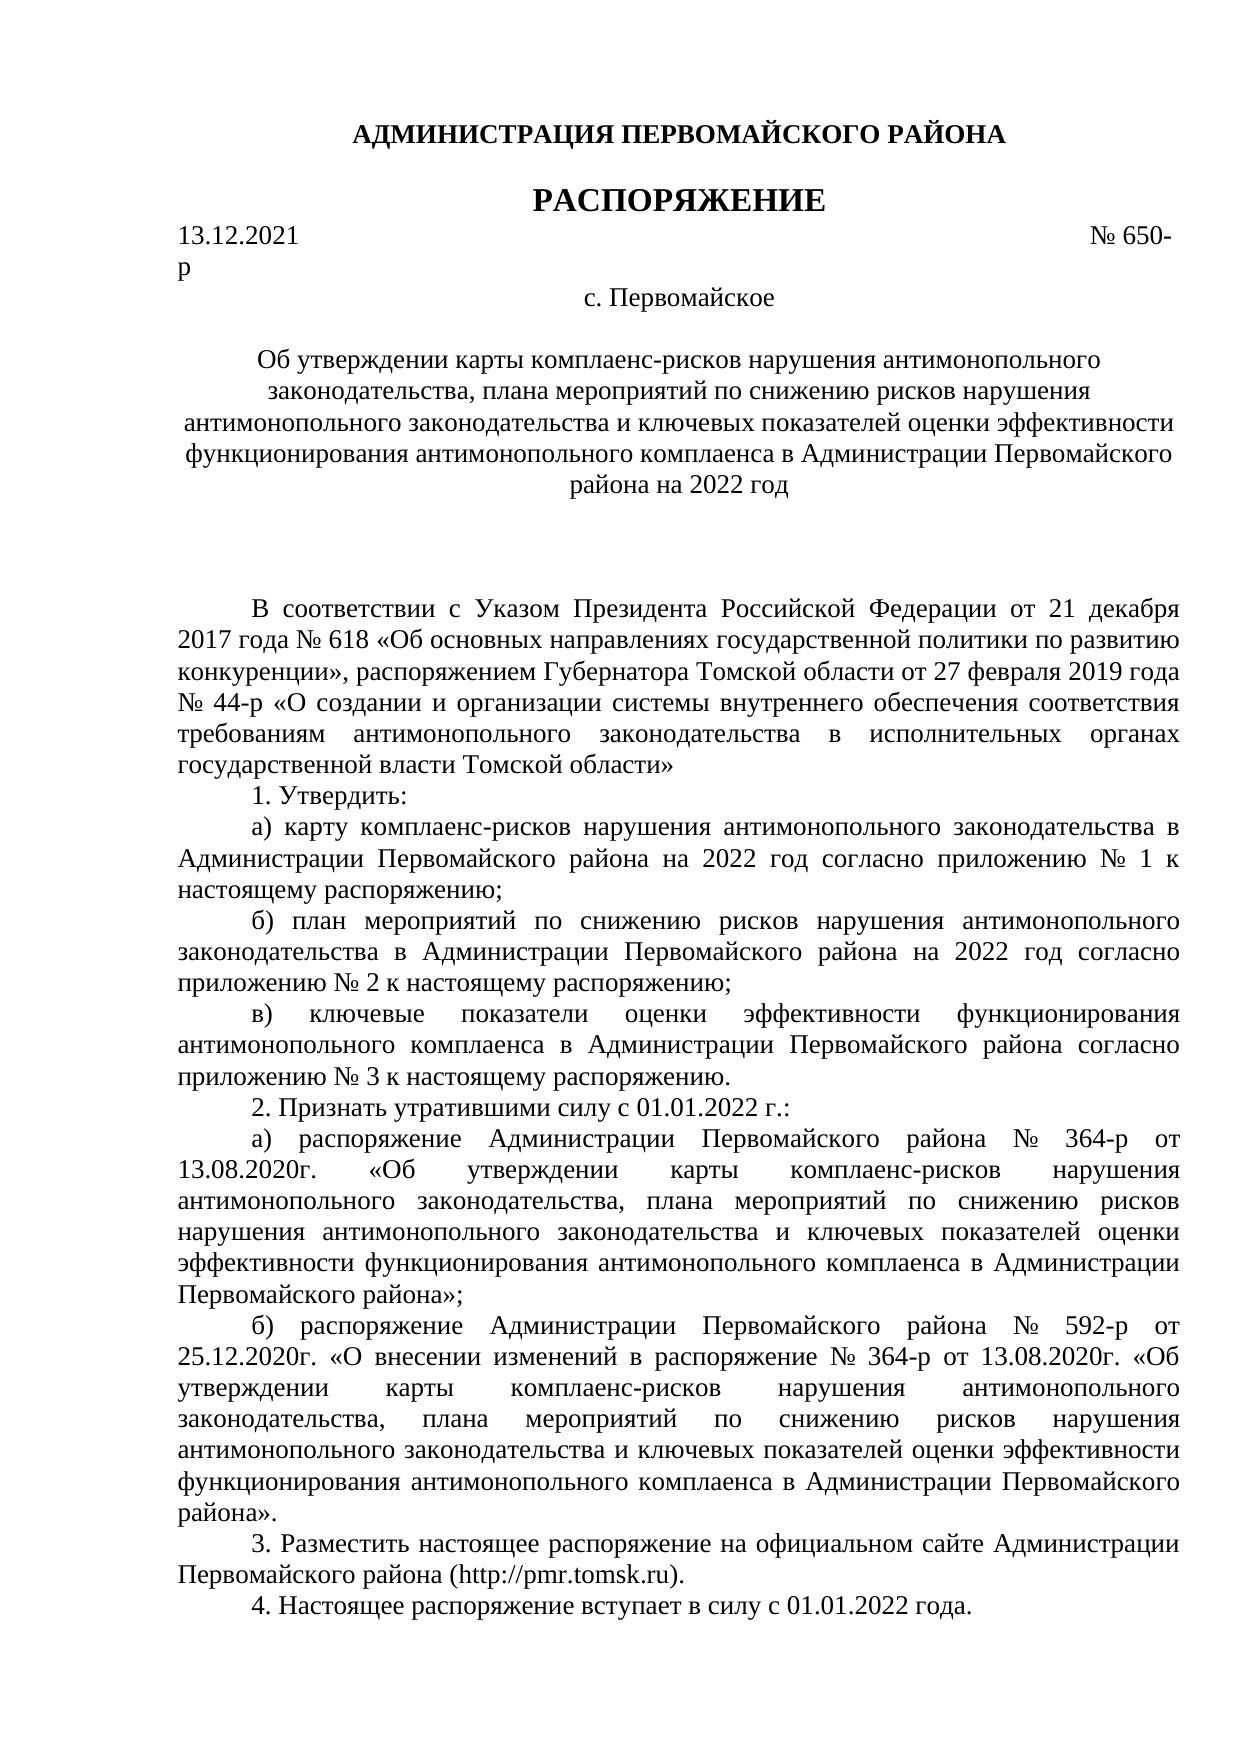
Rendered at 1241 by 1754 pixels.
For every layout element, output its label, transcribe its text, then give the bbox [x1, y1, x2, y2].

text Об утверждении карты комплаенс-рисков нарушения антимонопольного законодательства, плана мероприятий по снижению рисков нарушения антимонопольного законодательства и ключевых показателей оценки эффективности функционирования антимонопольного комплаенса в Администрации Первомайского района на 2022 год [177, 343, 1181, 499]
text В соответствии с Указом Президента Российской Федерации от 21 декабря 2017 года № 618 «Об основных направлениях государственной политики по развитию конкуренции», распоряжением Губернатора Томской области от 27 февраля 2019 года № 44-р «О создании и организации системы внутреннего обеспечения соответствия требованиям антимонопольного законодательства в исполнительных органах государственной власти Томской области» [177, 592, 1181, 779]
text а) распоряжение Администрации Первомайского района № 364-р от 13.08.2020г. «Об утверждении карты комплаенс-рисков нарушения антимонопольного законодательства, плана мероприятий по снижению рисков нарушения антимонопольного законодательства и ключевых показателей оценки эффективности функционирования антимонопольного комплаенса в Администрации Первомайского района»; [177, 1122, 1181, 1309]
text 3. Разместить настоящее распоряжение на официальном сайте Администрации Первомайского района (httр://pmr.tomsk.ru). [177, 1527, 1181, 1589]
text с. Первомайское [177, 281, 1181, 312]
text 13.12.2021 № 650-р [177, 219, 1181, 281]
text в) ключевые показатели оценки эффективности функционирования антимонопольного комплаенса в Администрации Первомайского района согласно приложению № 3 к настоящему распоряжению. [177, 997, 1181, 1091]
text 1. Утвердить: [177, 779, 1181, 811]
text АДМИНИСТРАЦИЯ ПЕРВОМАЙСКОГО РАЙОНА [177, 118, 1181, 149]
text б) распоряжение Администрации Первомайского района № 592-р от 25.12.2020г. «О внесении изменений в распоряжение № 364-р от 13.08.2020г. «Об утверждении карты комплаенс-рисков нарушения антимонопольного законодательства, плана мероприятий по снижению рисков нарушения антимонопольного законодательства и ключевых показателей оценки эффективности функционирования антимонопольного комплаенса в Администрации Первомайского района». [177, 1309, 1181, 1527]
text а) карту комплаенс-рисков нарушения антимонопольного законодательства в Администрации Первомайского района на 2022 год согласно приложению № 1 к настоящему распоряжению; [177, 811, 1181, 904]
text 2. Признать утратившими силу с 01.01.2022 г.: [177, 1091, 1181, 1122]
text б) план мероприятий по снижению рисков нарушения антимонопольного законодательства в Администрации Первомайского района на 2022 год согласно приложению № 2 к настоящему распоряжению; [177, 904, 1181, 997]
subtitle РАСПОРЯЖЕНИЕ [177, 180, 1181, 219]
text 4. Настоящее распоряжение вступает в силу с 01.01.2022 года. [177, 1589, 1181, 1620]
